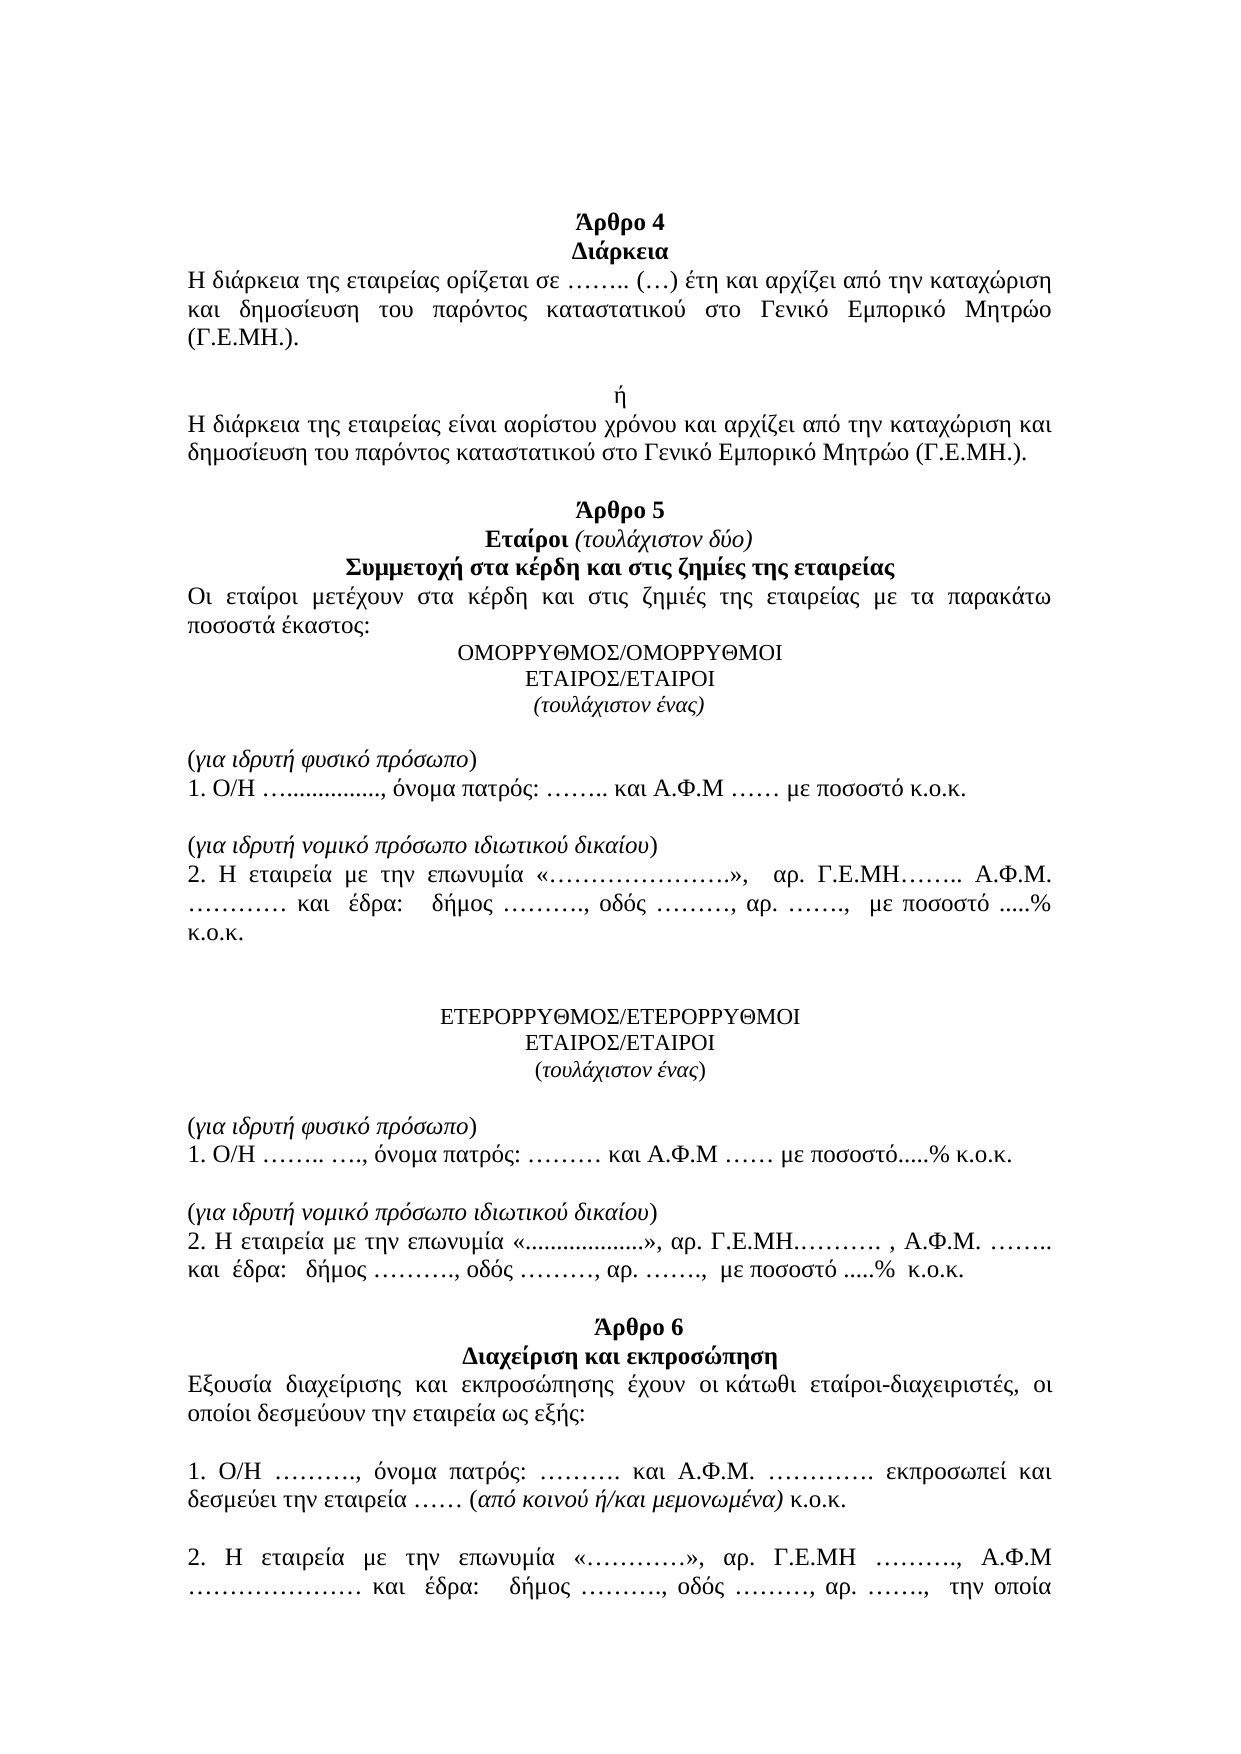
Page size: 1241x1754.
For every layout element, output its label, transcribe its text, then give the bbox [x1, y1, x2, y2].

text ΕΤΕΡΟΡΡΥΘΜΟΣ/ΕΤΕΡΟΡΡΥΘΜΟΙ [187, 1003, 1053, 1029]
text 1. Ο/Η …..............., όνομα πατρός: …….. και Α.Φ.Μ …… με ποσοστό κ.ο.κ. [187, 773, 1053, 802]
text 2. Η εταιρεία με την επωνυμία «………………….», αρ. Γ.Ε.ΜΗ…….. Α.Φ.Μ. ………… και έδρα: δήμος ………., οδός ………, αρ. ……., με ποσοστό .....% κ.ο.κ. [187, 859, 1053, 945]
text Άρθρο 4 [187, 207, 1053, 236]
text 2. Η εταιρεία με την επωνυμία «...................», αρ. Γ.Ε.ΜΗ.………. , Α.Φ.Μ. …….. και έδρα: δήμος ………., οδός ………, αρ. ……., με ποσοστό .....% κ.ο.κ. [187, 1226, 1053, 1283]
text Εξουσία διαχείρισης και εκπροσώπησης έχουν οι κάτωθι εταίροι-διαχειριστές, οι οποίοι δεσμεύουν την εταιρεία ως εξής: [187, 1369, 1053, 1427]
text (για ιδρυτή φυσικό πρόσωπο) [187, 1111, 1053, 1139]
text ΟΜΟΡΡΥΘΜΟΣ/ΟΜΟΡΡΥΘΜΟΙ [187, 639, 1053, 665]
text ΕΤΑΙΡΟΣ/ΕΤΑΙΡΟΙ [187, 665, 1053, 691]
text (για ιδρυτή νομικό πρόσωπο ιδιωτικού δικαίου) [187, 1197, 1053, 1226]
text Άρθρο 5 [187, 495, 1053, 524]
text Διαχείριση και εκπροσώπηση [187, 1341, 1053, 1369]
text Συμμετοχή στα κέρδη και στις ζημίες της εταιρείας [187, 552, 1053, 581]
text Εταίροι (τουλάχιστον δύο) [187, 524, 1053, 552]
text ή [187, 380, 1053, 409]
text Η διάρκεια της εταιρείας είναι αορίστου χρόνου και αρχίζει από την καταχώριση και δημοσίευση του παρόντος καταστατικού στο Γενικό Εμπορικό Μητρώο (Γ.Ε.ΜΗ.). [187, 409, 1053, 466]
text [187, 1542, 1053, 1599]
text Η διάρκεια της εταιρείας ορίζεται σε …….. (…) έτη και αρχίζει από την καταχώριση και δημοσίευση του παρόντος καταστατικού στο Γενικό Εμπορικό Μητρώο (Γ.Ε.ΜΗ.). [187, 265, 1053, 351]
text (για ιδρυτή νομικό πρόσωπο ιδιωτικού δικαίου) [187, 830, 1053, 859]
text Διάρκεια [187, 236, 1053, 265]
text 1. Ο/Η ………., όνομα πατρός: ………. και Α.Φ.Μ. …………. εκπροσωπεί και δεσμεύει την εταιρεία …… (από κοινού ή/και μεμονωμένα) κ.ο.κ. [187, 1456, 1053, 1513]
text ΕΤΑΙΡΟΣ/ΕΤΑΙΡΟΙ [187, 1029, 1053, 1056]
text Άρθρο 6 [225, 1312, 1053, 1341]
text 1. Ο/Η …….. …., όνομα πατρός: ……… και Α.Φ.Μ …… με ποσοστό.....% κ.ο.κ. [187, 1139, 1053, 1168]
text (τουλάχιστον ένας) [187, 1056, 1053, 1082]
text (τουλάχιστον ένας) [187, 691, 1053, 718]
text (για ιδρυτή φυσικό πρόσωπο) [187, 744, 1053, 773]
text Οι εταίροι μετέχουν στα κέρδη και στις ζημιές της εταιρείας με τα παρακάτω ποσοστά έκαστος: [187, 581, 1053, 639]
